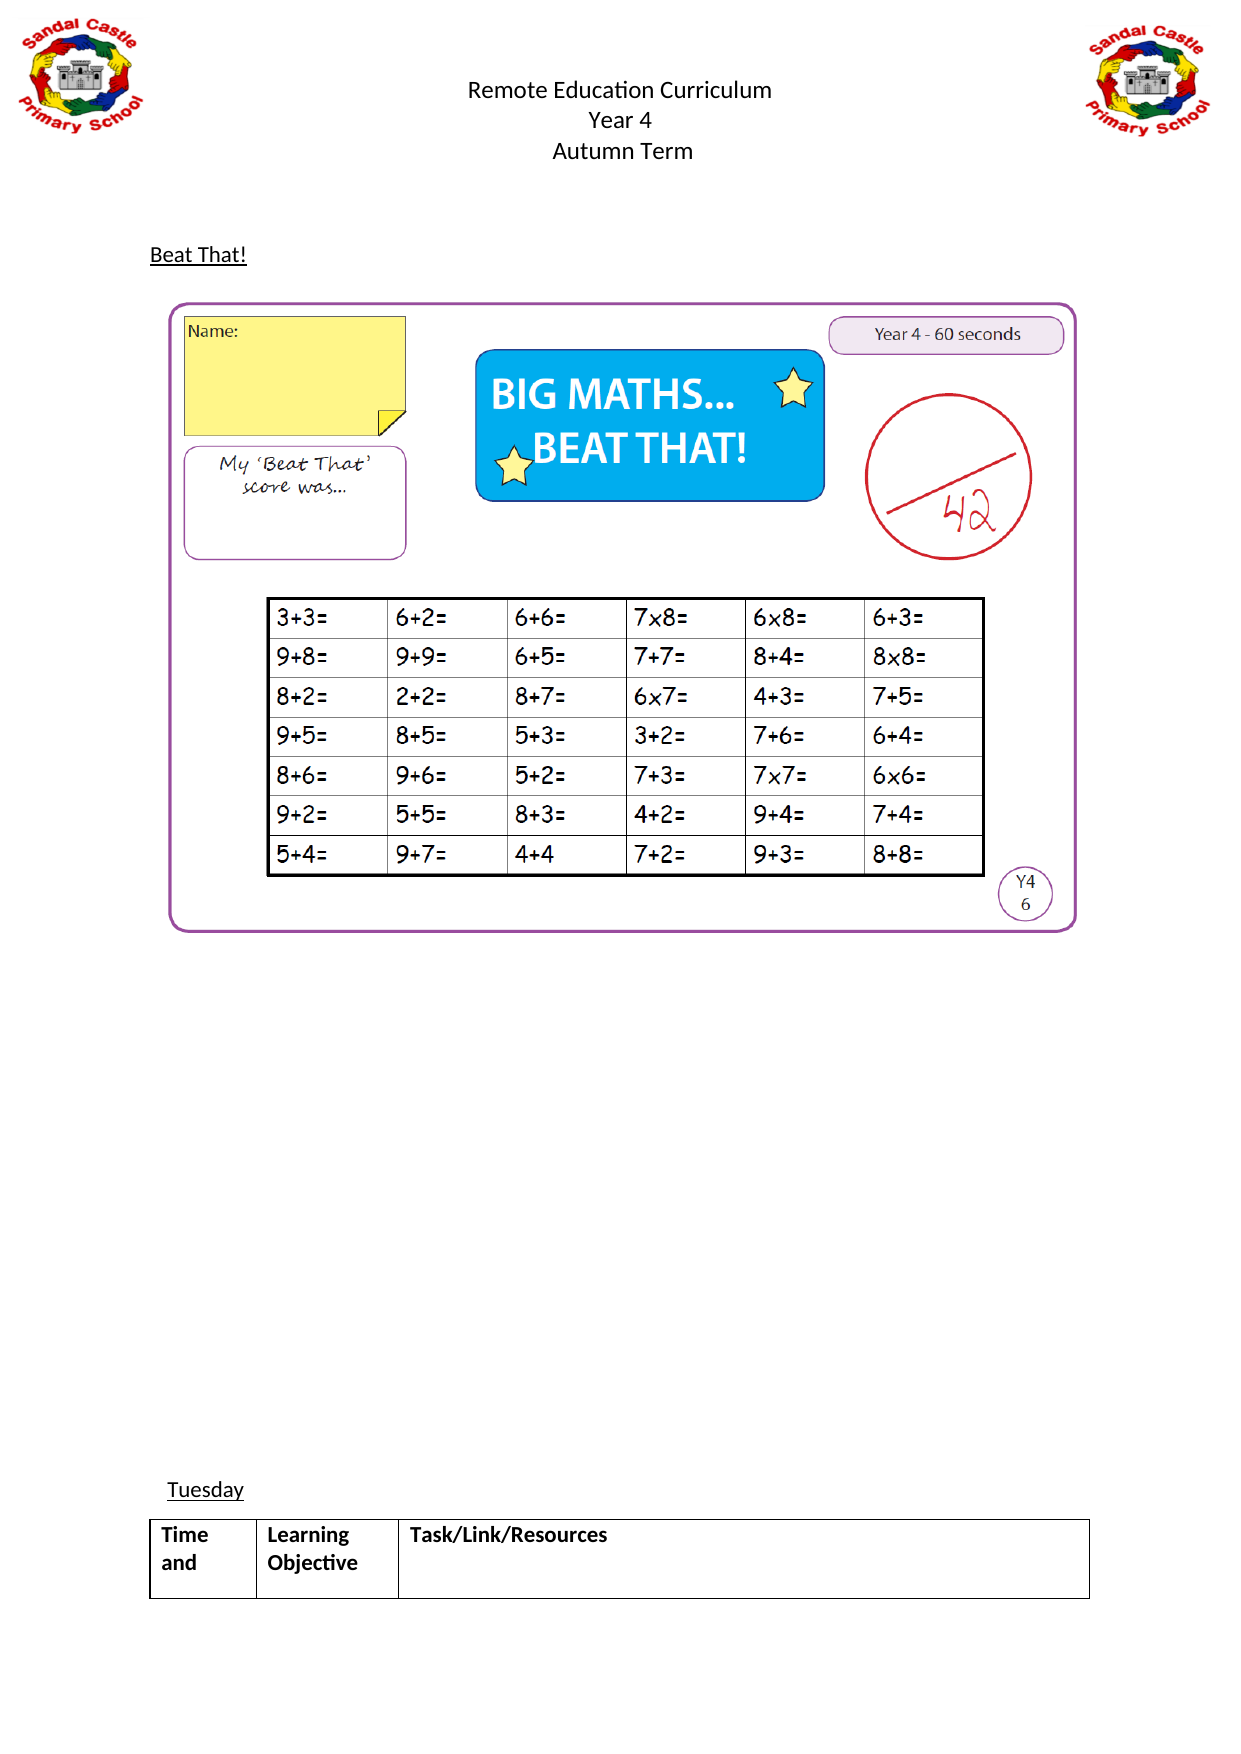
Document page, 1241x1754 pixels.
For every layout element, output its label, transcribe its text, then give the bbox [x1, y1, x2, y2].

table_header Learning Objective [257, 1520, 398, 1598]
table_header Time and Subject [151, 1520, 256, 1598]
picture [1079, 25, 1218, 137]
text Beat That! [150, 240, 1090, 268]
table_header Task/Link/Resources [399, 1520, 1089, 1598]
picture [12, 17, 150, 134]
picture [150, 287, 1091, 938]
